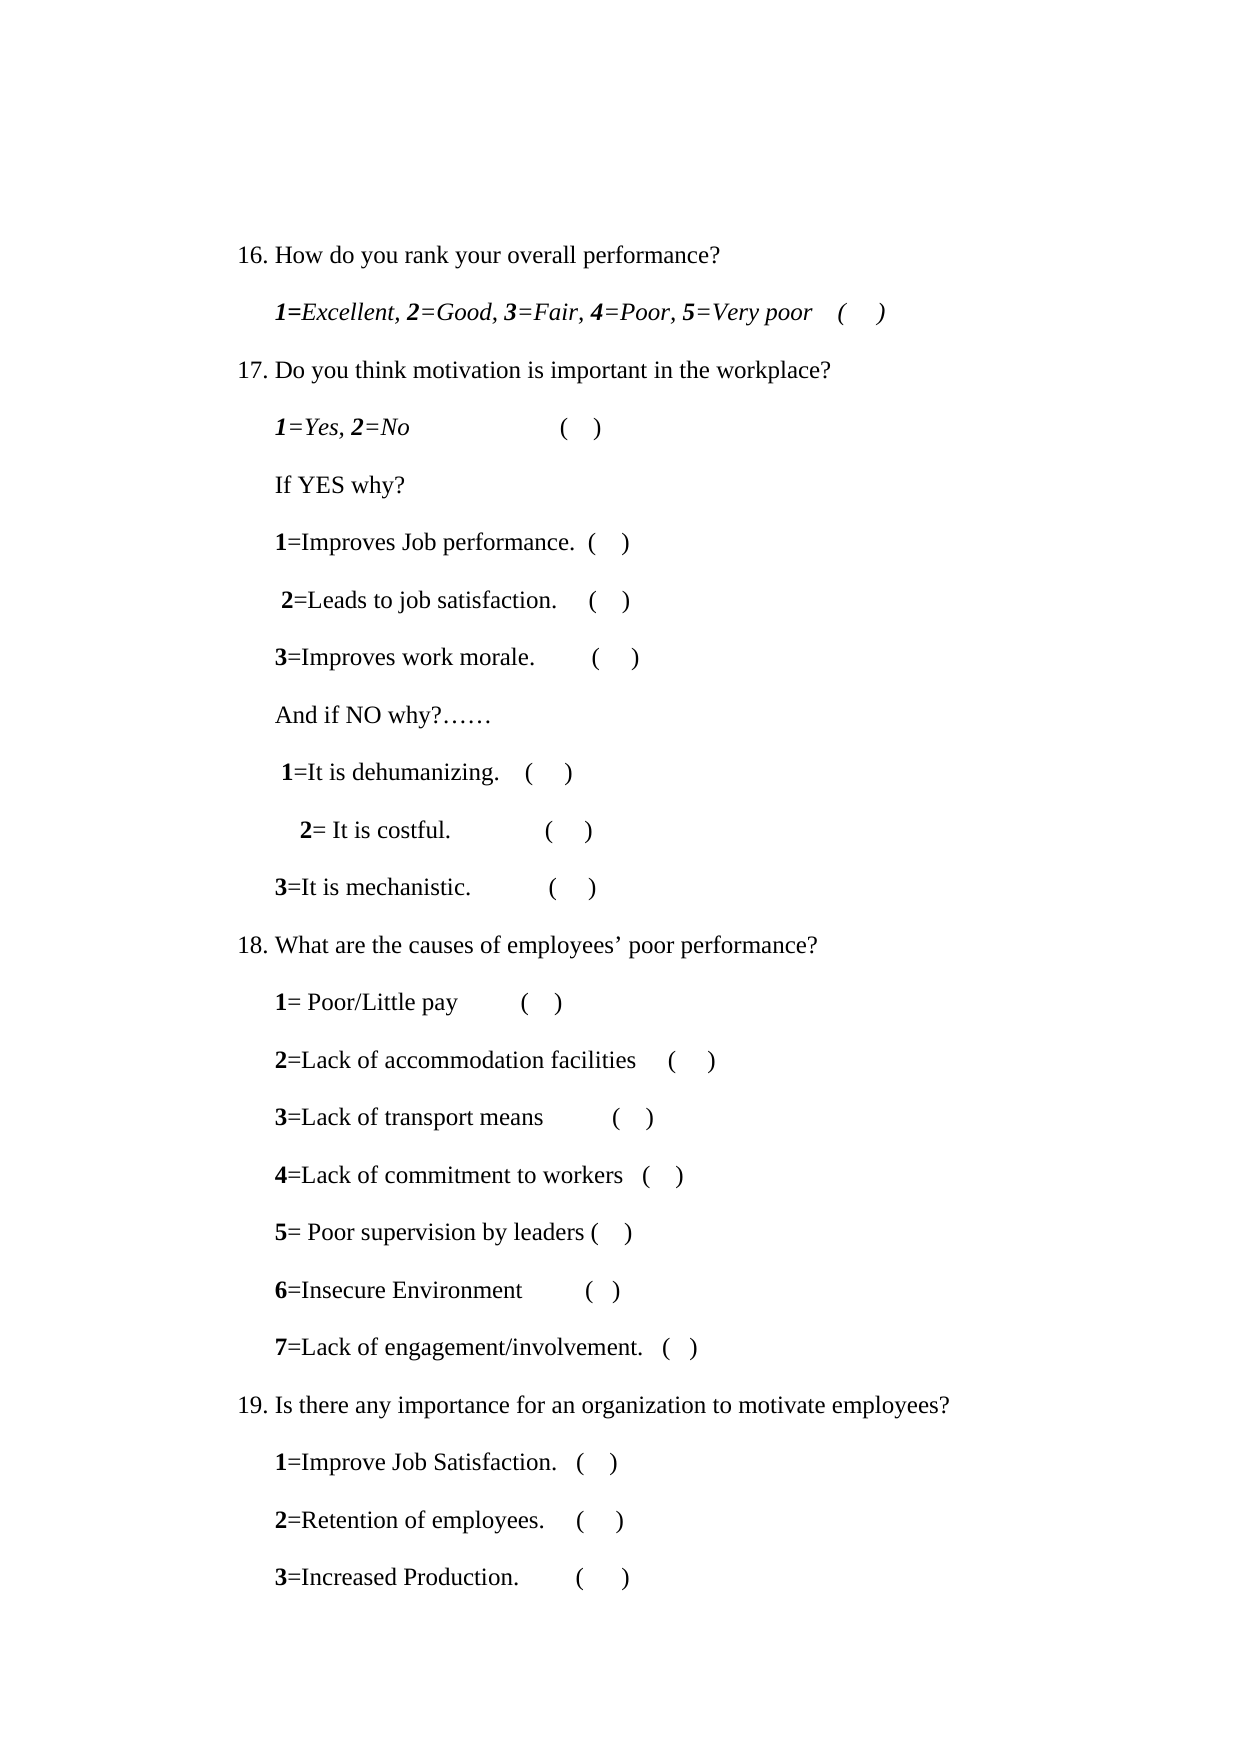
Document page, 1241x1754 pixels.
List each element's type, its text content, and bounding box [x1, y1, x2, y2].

list How do you rank your overall performance? [237, 240, 1090, 269]
text 3=Improves work morale. ( ) [274, 642, 1090, 671]
text 1=Excellent, 2=Good, 3=Fair, 4=Poor, 5=Very poor ( ) [274, 297, 1090, 326]
text 2=Leads to job satisfaction. ( ) [274, 585, 1090, 614]
text 1=Yes, 2=No ( ) [274, 412, 1090, 441]
list Is there any importance for an organization to motivate employees? [237, 1390, 1090, 1419]
list What are the causes of employees’ poor performance? [237, 930, 1090, 959]
text 1=Improves Job performance. ( ) [274, 527, 1090, 556]
list Do you think motivation is important in the workplace? [237, 355, 1090, 384]
text 3=Increased Production. ( ) [274, 1562, 1090, 1591]
text 4=Lack of commitment to workers ( ) [274, 1160, 1090, 1189]
text 1=Improve Job Satisfaction. ( ) [274, 1447, 1090, 1476]
text If YES why? [274, 470, 1090, 499]
text 7=Lack of engagement/involvement. ( ) [274, 1332, 1090, 1361]
text 3=It is mechanistic. ( ) [274, 872, 1090, 901]
text 3=Lack of transport means ( ) [274, 1102, 1090, 1131]
text 1=It is dehumanizing. ( ) [274, 757, 1090, 786]
text 2=Retention of employees. ( ) [274, 1505, 1090, 1534]
text 6=Insecure Environment ( ) [274, 1275, 1090, 1304]
text 2=Lack of accommodation facilities ( ) [274, 1045, 1090, 1074]
text 2= It is costful. ( ) [274, 815, 1090, 844]
text 1= Poor/Little pay ( ) [274, 987, 1090, 1016]
text 5= Poor supervision by leaders ( ) [274, 1217, 1090, 1246]
text And if NO why?…… [274, 700, 1090, 729]
